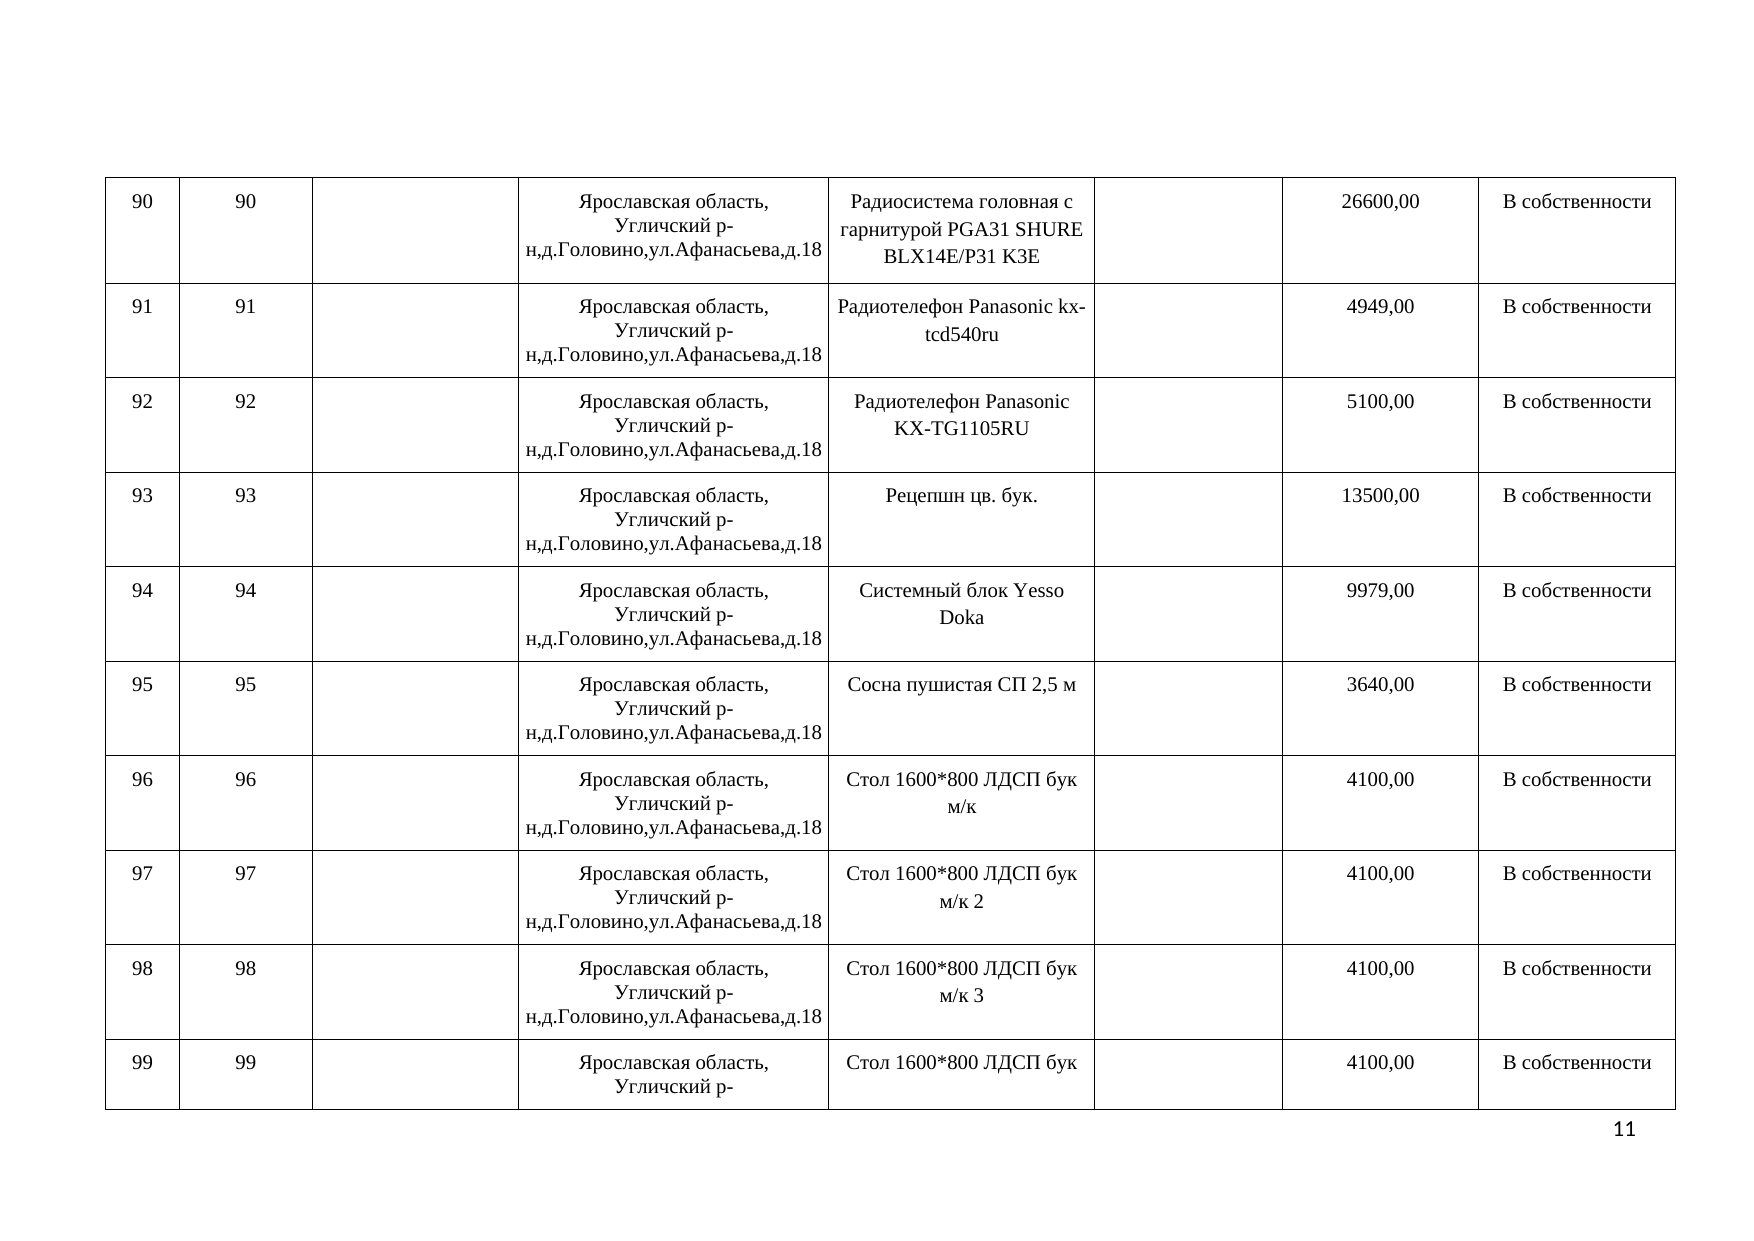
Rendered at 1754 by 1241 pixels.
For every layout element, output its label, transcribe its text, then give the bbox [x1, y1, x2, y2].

table_cell 94 [106, 567, 179, 661]
table_cell [1095, 662, 1282, 755]
table_cell В собственности [1479, 756, 1675, 849]
table_cell 98 [180, 945, 312, 1038]
table_cell [1095, 1040, 1282, 1109]
table_cell В собственности [1479, 945, 1675, 1038]
table_cell [1095, 473, 1282, 566]
table_cell Системный блок Yesso Doka [829, 567, 1094, 661]
table_cell В собственности [1479, 567, 1675, 661]
table_cell 13500,00 [1283, 473, 1478, 566]
table_cell Радиотелефон Panasonic KX-TG1105RU [829, 378, 1094, 472]
table_cell 90 [106, 178, 179, 283]
table_cell 4949,00 [1283, 284, 1478, 377]
table_cell [1095, 756, 1282, 849]
table_cell 96 [180, 756, 312, 849]
table_cell Стол 1600*800 ЛДСП бук м/к 3 [829, 945, 1094, 1038]
table_cell 95 [106, 662, 179, 755]
table_cell [313, 945, 518, 1038]
table_cell Ярославская область, Угличский р-н,д.Головино,ул.Афанасьева,д.18 [519, 378, 828, 472]
table_cell 93 [106, 473, 179, 566]
table_cell [313, 178, 518, 283]
table_cell 98 [106, 945, 179, 1038]
table_cell В собственности [1479, 178, 1675, 283]
table_cell 93 [180, 473, 312, 566]
table_cell В собственности [1479, 473, 1675, 566]
table_cell [313, 662, 518, 755]
table_cell 9979,00 [1283, 567, 1478, 661]
table_cell [1095, 851, 1282, 944]
table_cell В собственности [1479, 1040, 1675, 1109]
table_cell 5100,00 [1283, 378, 1478, 472]
table_cell Сосна пушистая СП 2,5 м [829, 662, 1094, 755]
table_cell 92 [180, 378, 312, 472]
table_cell Ярославская область, Угличский р-н,д.Головино,ул.Афанасьева,д.18 [519, 662, 828, 755]
table_cell Стол 1600*800 ЛДСП бук м/к 2 [829, 851, 1094, 944]
table_cell Ярославская область, Угличский р-н,д.Головино,ул.Афанасьева,д.18 [519, 756, 828, 849]
table_cell 91 [180, 284, 312, 377]
table_cell [1095, 567, 1282, 661]
table_cell 95 [180, 662, 312, 755]
table_cell [313, 378, 518, 472]
table_cell В собственности [1479, 284, 1675, 377]
table_cell Радиосистема головная с гарнитурой PGA31 SHURE BLX14E/P31 K3E [829, 178, 1094, 283]
table_cell [313, 473, 518, 566]
table_cell 99 [180, 1040, 312, 1109]
table_cell [1095, 945, 1282, 1038]
table_cell Радиотелефон Panasonic kx-tcd540ru [829, 284, 1094, 377]
table_cell 4100,00 [1283, 851, 1478, 944]
table_cell 4100,00 [1283, 1040, 1478, 1109]
table_cell 97 [180, 851, 312, 944]
table_cell [1095, 178, 1282, 283]
table_cell Ярославская область, Угличский р-н,д.Головино,ул.Афанасьева,д.18 [519, 473, 828, 566]
table_cell 99 [106, 1040, 179, 1109]
table_cell 4100,00 [1283, 945, 1478, 1038]
table_cell [313, 284, 518, 377]
table_cell [313, 1040, 518, 1109]
table_cell 26600,00 [1283, 178, 1478, 283]
table_cell [313, 567, 518, 661]
table_cell 96 [106, 756, 179, 849]
table_cell 3640,00 [1283, 662, 1478, 755]
table_cell 4100,00 [1283, 756, 1478, 849]
table_cell Стол 1600*800 ЛДСП бук м/к [829, 756, 1094, 849]
table_cell В собственности [1479, 662, 1675, 755]
table_cell Ярославская область, Угличский р-н,д.Головино,ул.Афанасьева,д.18 [519, 567, 828, 661]
table_cell [1095, 284, 1282, 377]
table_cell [829, 1040, 1094, 1109]
table_cell 97 [106, 851, 179, 944]
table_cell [519, 1040, 828, 1109]
table_cell Рецепшн цв. бук. [829, 473, 1094, 566]
table_cell [313, 756, 518, 849]
table_cell В собственности [1479, 378, 1675, 472]
table_cell Ярославская область, Угличский р-н,д.Головино,ул.Афанасьева,д.18 [519, 284, 828, 377]
table_cell 91 [106, 284, 179, 377]
table_cell Ярославская область, Угличский р-н,д.Головино,ул.Афанасьева,д.18 [519, 851, 828, 944]
table_cell [313, 851, 518, 944]
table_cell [519, 178, 828, 283]
table_cell 90 [180, 178, 312, 283]
table_cell 92 [106, 378, 179, 472]
table_cell 94 [180, 567, 312, 661]
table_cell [519, 945, 828, 1038]
table_cell [1095, 378, 1282, 472]
table_cell В собственности [1479, 851, 1675, 944]
